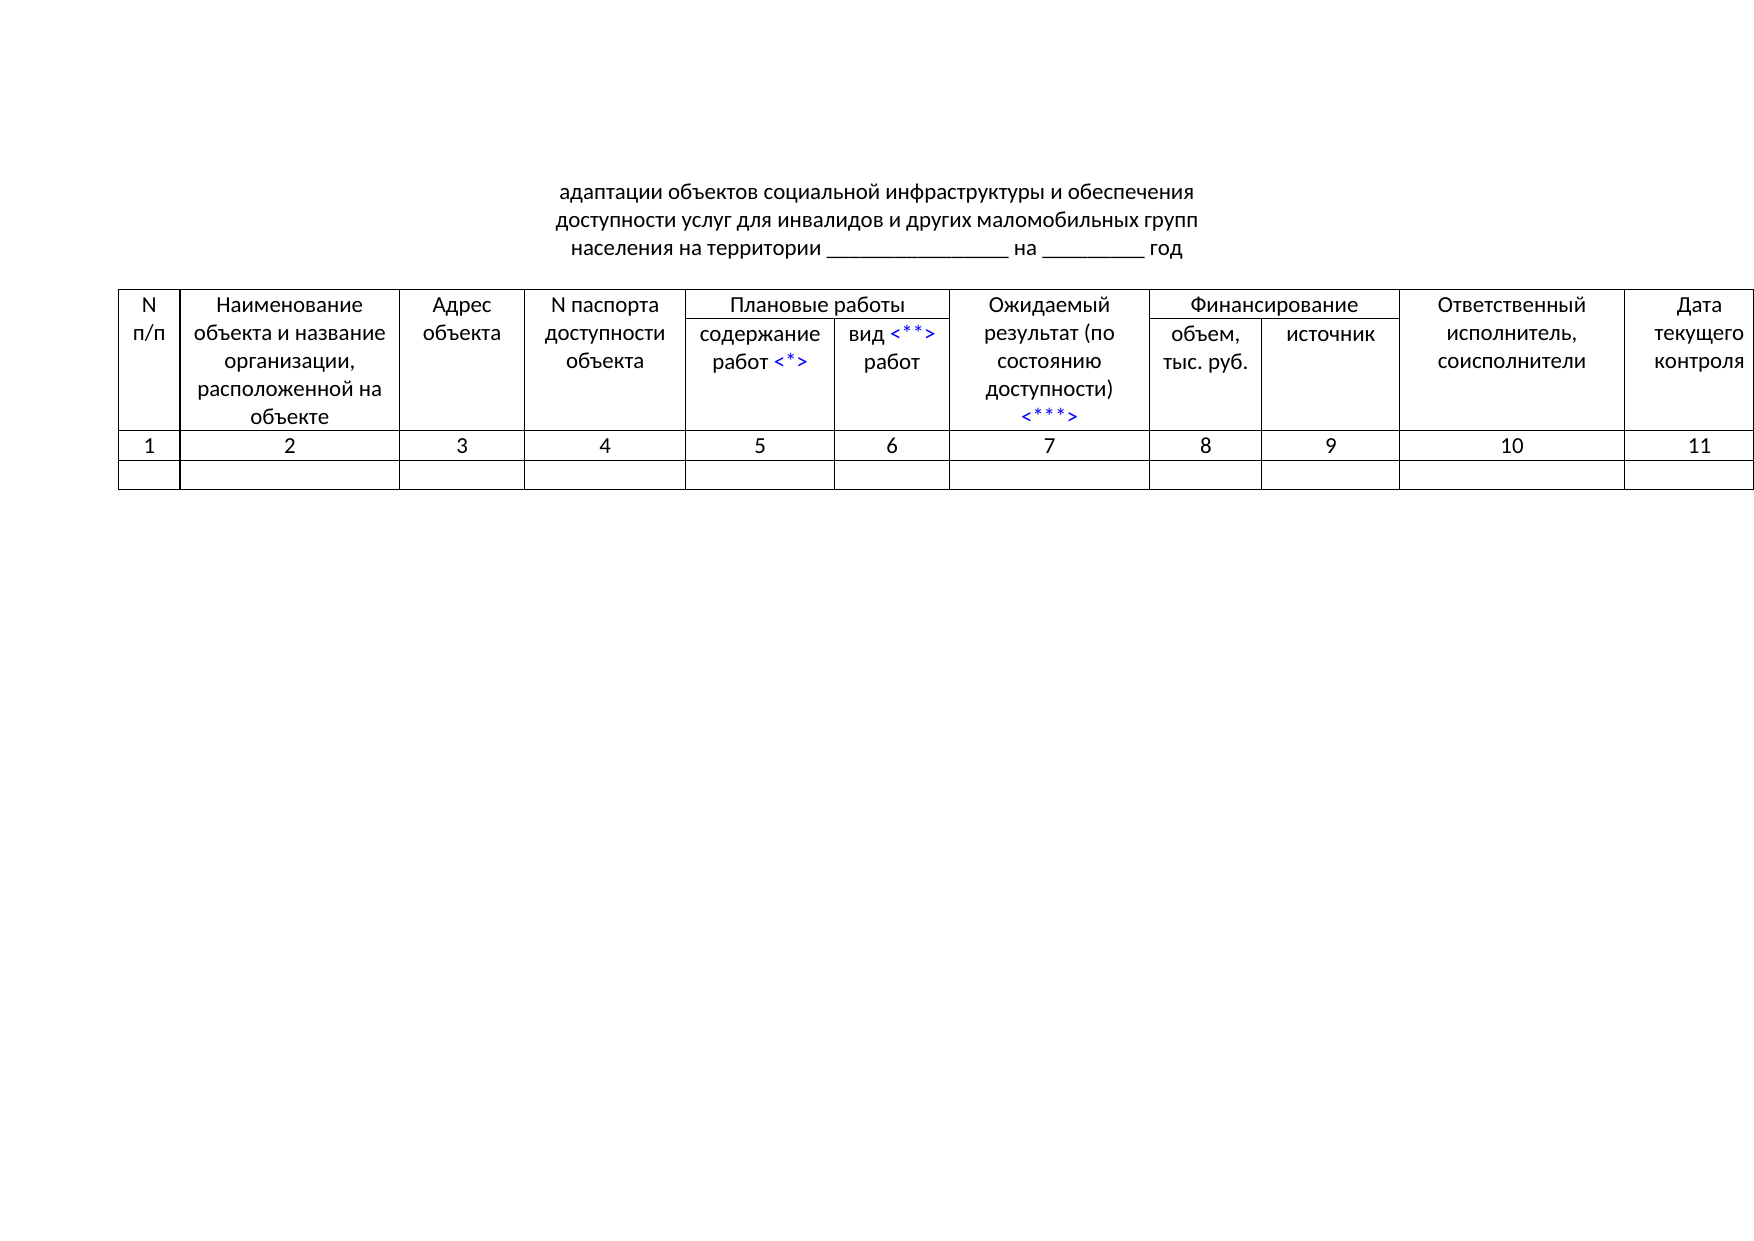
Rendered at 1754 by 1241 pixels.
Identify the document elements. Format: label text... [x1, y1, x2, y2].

table_cell [950, 461, 1149, 488]
text доступности услуг для инвалидов и других маломобильных групп [118, 205, 1636, 233]
table_cell [1400, 461, 1624, 488]
table_cell 7 [950, 431, 1149, 459]
table_header Финансирование [1150, 290, 1399, 318]
table_cell [686, 461, 834, 488]
table_cell 2 [181, 431, 399, 459]
table_header N паспорта доступности объекта [525, 290, 685, 430]
table_cell 9 [1262, 431, 1399, 459]
table_cell [181, 461, 399, 488]
text населения на территории ________________ на _________ год [118, 233, 1636, 261]
table_cell [1262, 461, 1399, 488]
table_cell вид <**> работ [835, 319, 949, 430]
table_cell [1625, 461, 1753, 488]
table_cell 1 [119, 431, 179, 459]
table_cell [525, 461, 685, 488]
table_cell 6 [835, 431, 949, 459]
table_cell [1150, 461, 1261, 488]
table_cell 3 [400, 431, 524, 459]
table_cell 8 [1150, 431, 1261, 459]
table_cell [119, 461, 179, 488]
table_header Наименование объекта и название организации, расположенной на объекте [181, 290, 399, 430]
table_header Ожидаемый результат (по состоянию доступности) <***> [950, 290, 1149, 430]
text адаптации объектов социальной инфраструктуры и обеспечения [118, 177, 1636, 205]
table_cell 5 [686, 431, 834, 459]
table_header Адрес объекта [400, 290, 524, 430]
table_cell источник [1262, 319, 1399, 430]
table_header Ответственный исполнитель, соисполнители [1400, 290, 1624, 430]
table_header Плановые работы [686, 290, 949, 318]
table_cell содержание работ <*> [686, 319, 834, 430]
table_header Дата текущего контроля [1625, 290, 1753, 430]
table_cell 11 [1625, 431, 1753, 459]
table_cell 10 [1400, 431, 1624, 459]
table_cell [400, 461, 524, 488]
table_cell 4 [525, 431, 685, 459]
table_header N п/п [119, 290, 179, 430]
table_cell объем, тыс. руб. [1150, 319, 1261, 430]
table_cell [835, 461, 949, 488]
